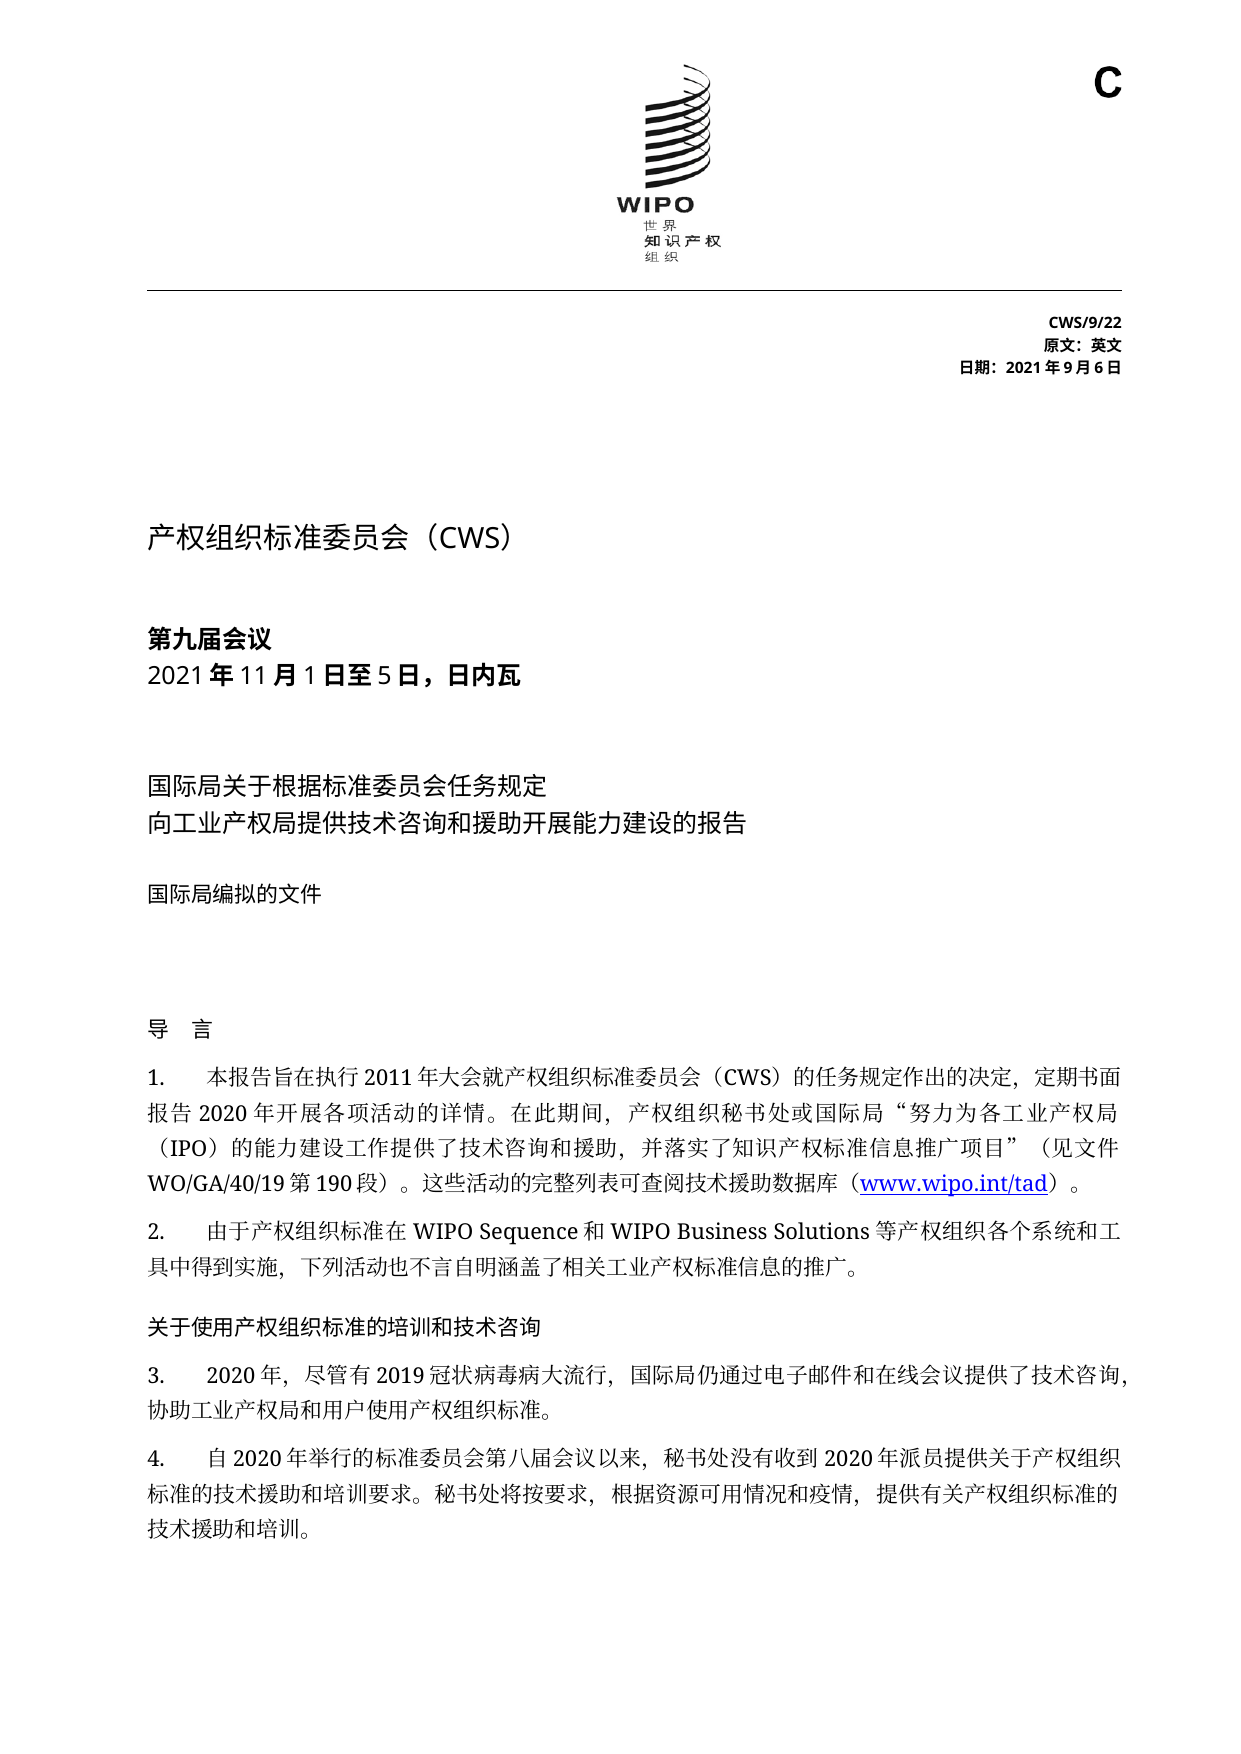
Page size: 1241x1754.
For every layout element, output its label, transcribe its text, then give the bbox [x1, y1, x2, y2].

text 国际局编拟的文件 [147, 877, 1122, 908]
list 自2020年举行的标准委员会第八届会议以来，秘书处没有收到2020年派员提供关于产权组织标准的技术援助和培训要求。秘书处将按要求，根据资源可用情况和疫情，提供有关产权组织标准的技术援助和培训。 [147, 1438, 1122, 1544]
text cWS/9/22 [147, 291, 1122, 333]
list 由于产权组织标准在WIPO Sequence和WIPO Business Solutions等产权组织各个系统和工具中得到实施，下列活动也不言自明涵盖了相关工业产权标准信息的推广。 [147, 1211, 1122, 1281]
text 产权组织标准委员会（CWS） [147, 514, 1122, 557]
text 导 言 [147, 1008, 1122, 1044]
text 日期：2021年9月6日 [147, 356, 1122, 378]
picture [612, 58, 1122, 278]
text 国际局关于根据标准委员会任务规定 向工业产权局提供技术咨询和援助开展能力建设的报告 [147, 767, 1122, 839]
text 第九届会议 2021年11月1日至5日，日内瓦 [147, 619, 1122, 692]
list 2020年，尽管有2019冠状病毒病大流行，国际局仍通过电子邮件和在线会议提供了技术咨询，协助工业产权局和用户使用产权组织标准。 [147, 1354, 1122, 1425]
text 关于使用产权组织标准的培训和技术咨询 [147, 1306, 1122, 1342]
text 原文：英文 [147, 333, 1122, 356]
list 本报告旨在执行2011年大会就产权组织标准委员会（CWS）的任务规定作出的决定，定期书面报告2020年开展各项活动的详情。在此期间，产权组织秘书处或国际局“努力为各工业产权局（IPO）的能力建设工作提供了技术咨询和援助，并落实了知识产权标准信息推广项目”（见文件WO/GA/40/‌19第190段）。这些活动的完整列表可查阅技术援助数据库（www.wipo.int/tad）。 [147, 1056, 1122, 1198]
